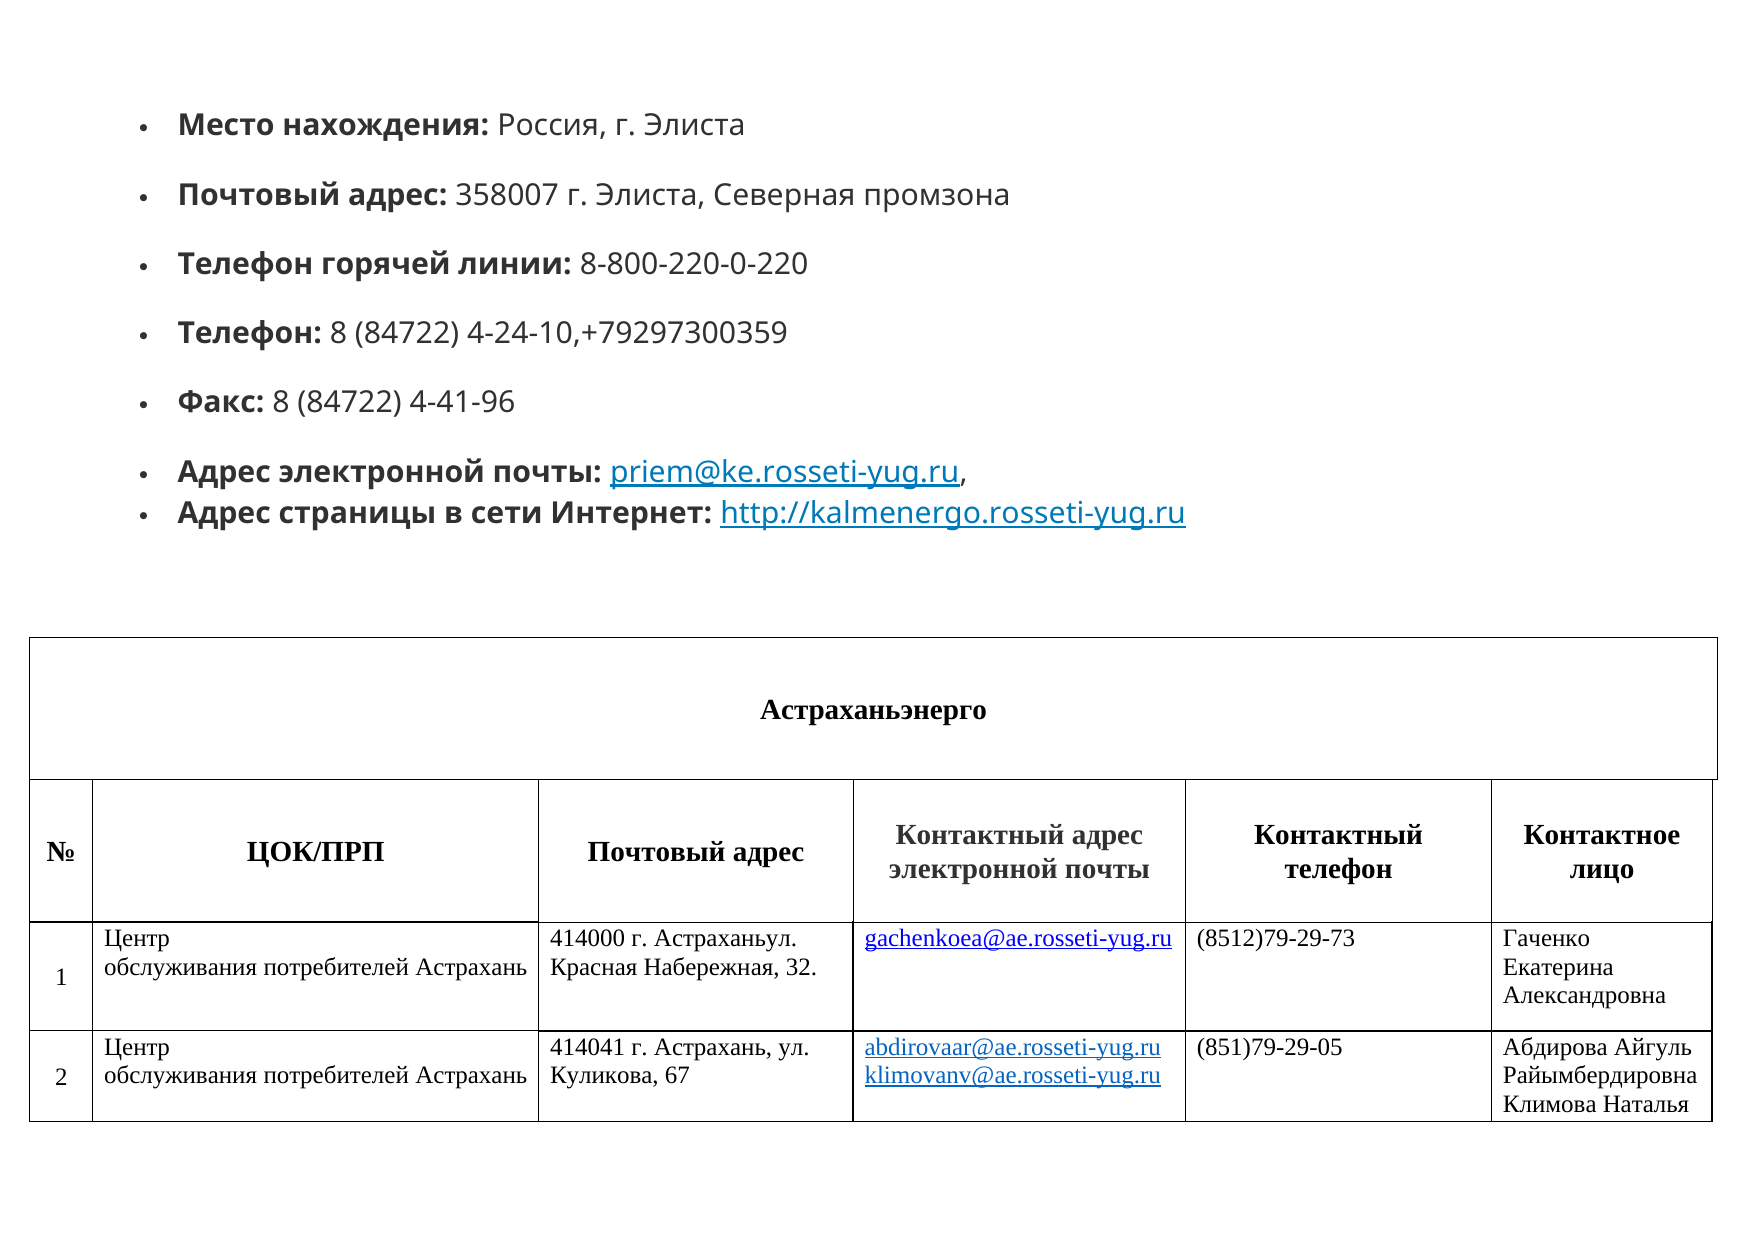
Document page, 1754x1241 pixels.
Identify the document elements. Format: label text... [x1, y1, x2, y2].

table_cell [1492, 1032, 1711, 1121]
table_cell 2 [30, 1031, 92, 1121]
table_cell Центр обслуживания потребителей Астрахань [93, 923, 538, 1030]
table_cell ЦОК/ПРП [93, 780, 538, 921]
table_cell (851)79-29-05 [1186, 1032, 1491, 1121]
list Адрес страницы в сети Интернет: http://kalmenergo.rosseti-yug.ru [140, 491, 1665, 532]
list Адрес электронной почты: priem@ke.rosseti-yug.ru, [140, 450, 1665, 491]
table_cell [93, 1031, 538, 1121]
table_cell № [30, 780, 92, 921]
table_header Астраханьэнерго [30, 638, 1717, 779]
table_cell Контактный адрес электронной почты [854, 780, 1185, 921]
table_cell gachenkoea@ae.rosseti-yug.ru [854, 923, 1185, 1030]
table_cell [539, 1032, 852, 1121]
table_cell (8512)79-29-73 [1186, 923, 1491, 1030]
list Факс: 8 (84722) 4-41-96 [140, 381, 1665, 422]
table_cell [854, 1032, 1185, 1121]
table_cell Почтовый адрес [539, 780, 853, 921]
list Почтовый адрес: 358007 г. Элиста, Северная промзона [140, 173, 1665, 214]
list Телефон: 8 (84722) 4-24-10,+79297300359 [140, 311, 1665, 352]
list Место нахождения: Россия, г. Элиста [140, 103, 1665, 144]
table_cell Гаченко Екатерина Александровна [1492, 923, 1711, 1030]
table_cell 1 [30, 923, 92, 1030]
list Телефон горячей линии: 8-800-220-0-220 [140, 242, 1665, 283]
table_cell 414000 г. Астраханьул. Красная Набережная, 32. [539, 923, 852, 1030]
table_cell Контактное лицо [1492, 780, 1712, 921]
table_cell Контактный телефон [1186, 780, 1491, 921]
